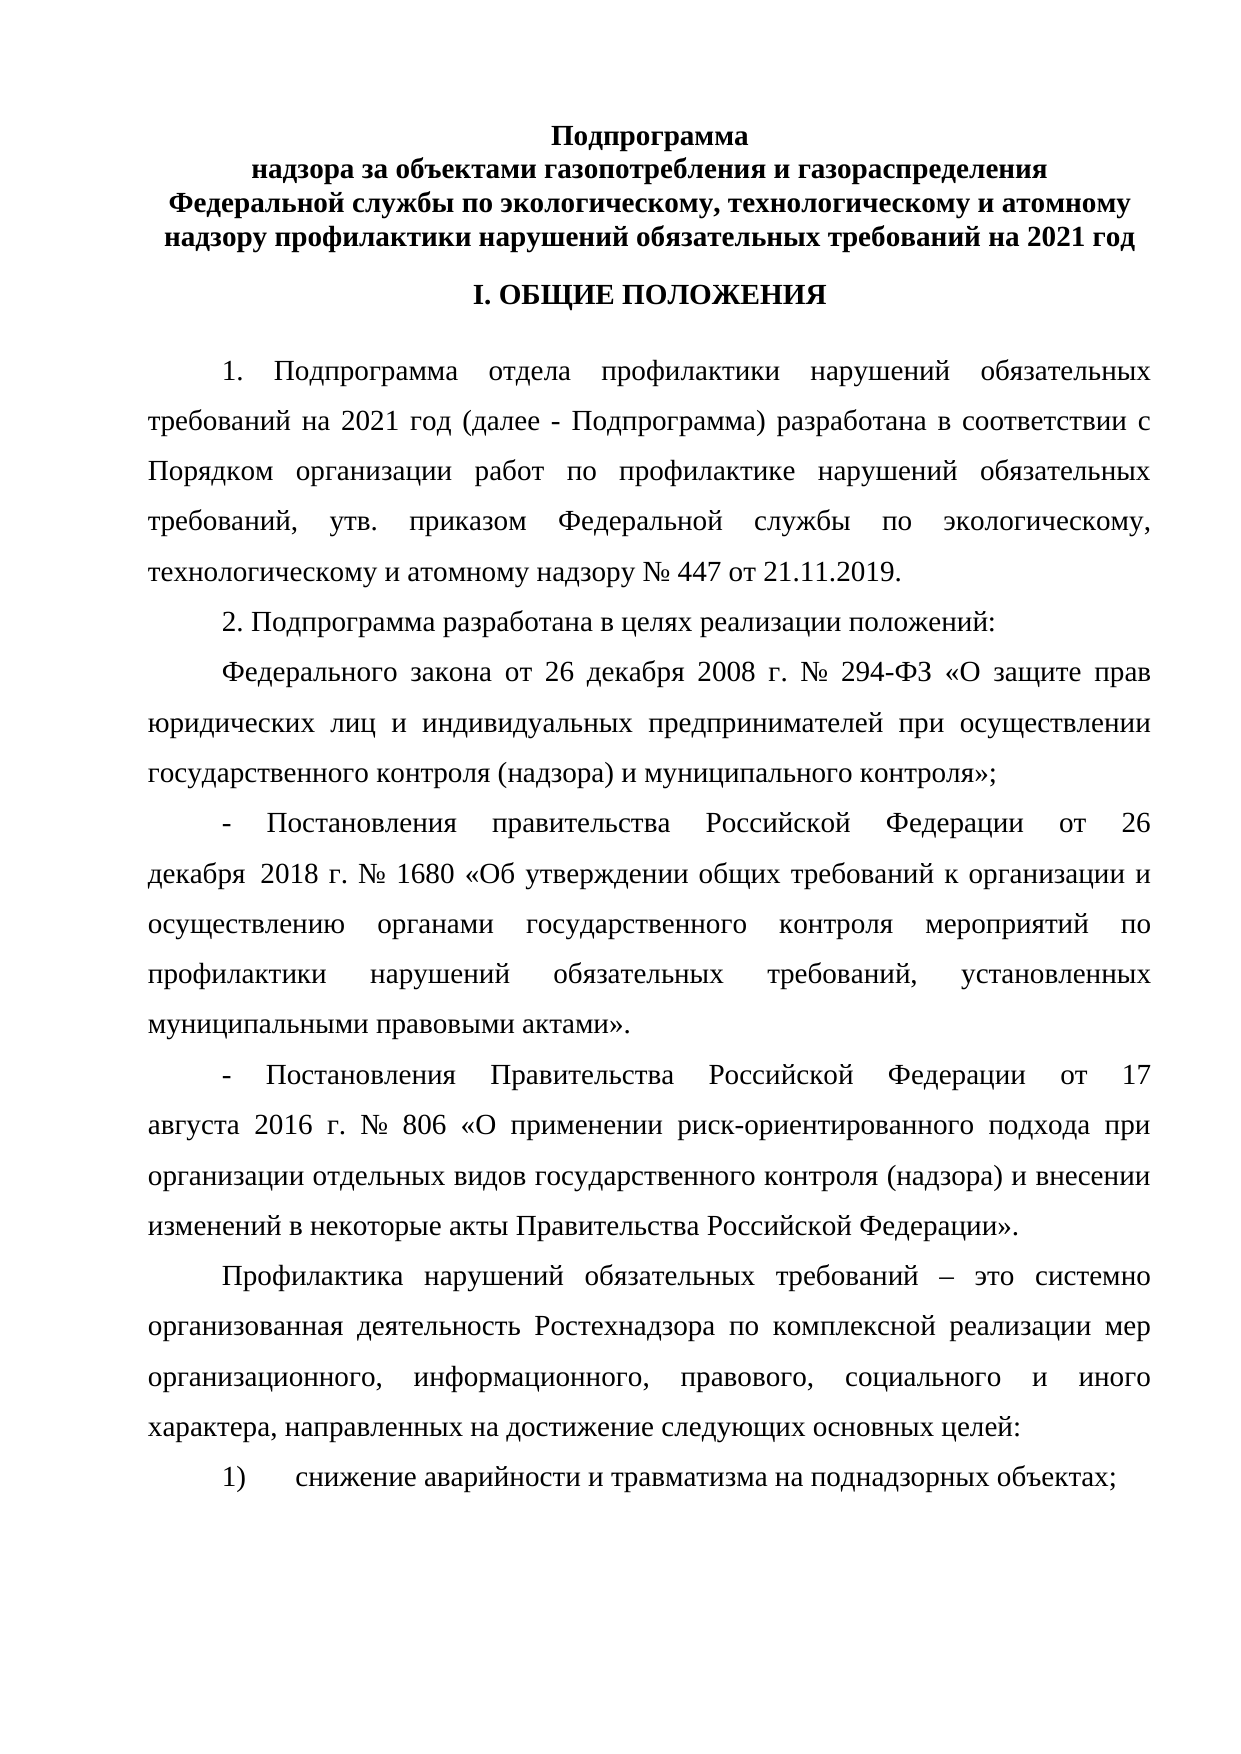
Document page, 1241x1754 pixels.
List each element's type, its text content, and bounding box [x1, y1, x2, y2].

text Профилактика нарушений обязательных требований – это системно организованная деятельность Ростехнадзора по комплексной реализации мер организационного, информационного, правового, социального и иного характера, направленных на достижение следующих основных целей: [148, 1258, 1152, 1443]
text 2. Подпрограмма разработана в целях реализации положений: [148, 604, 1152, 638]
text Подпрограмма [148, 118, 1152, 152]
title I. ОБЩИЕ ПОЛОЖЕНИЯ [148, 277, 1152, 311]
text - Постановления правительства Российской Федерации от 26 декабря 2018 г. № 1680 «Об утверждении общих требований к организации и осуществлению органами государственного контроля мероприятий по профилактики нарушений обязательных требований, установленных муниципальными правовыми актами». [148, 805, 1152, 1040]
text 1. Подпрограмма отдела профилактики нарушений обязательных требований на 2021 год (далее - Подпрограмма) разработана в соответствии с Порядком организации работ по профилактике нарушений обязательных требований, утв. приказом Федеральной службы по экологическому, технологическому и атомному надзору № 447 от 21.11.2019. [148, 353, 1152, 587]
text - Постановления Правительства Российской Федерации от 17 августа 2016 г. № 806 «О применении риск-ориентированного подхода при организации отдельных видов государственного контроля (надзора) и внесении изменений в некоторые акты Правительства Российской Федерации». [148, 1057, 1152, 1241]
text 1) снижение аварийности и травматизма на поднадзорных объектах; [148, 1459, 1152, 1493]
text надзора за объектами газопотребления и газораспределения [148, 152, 1152, 185]
text Федеральной службы по экологическому, технологическому и атомному надзору профилактики нарушений обязательных требований на 2021 год [148, 185, 1152, 252]
text Федерального закона от 26 декабря 2008 г. № 294-ФЗ «О защите прав юридических лиц и индивидуальных предпринимателей при осуществлении государственного контроля (надзора) и муниципального контроля»; [148, 654, 1152, 789]
